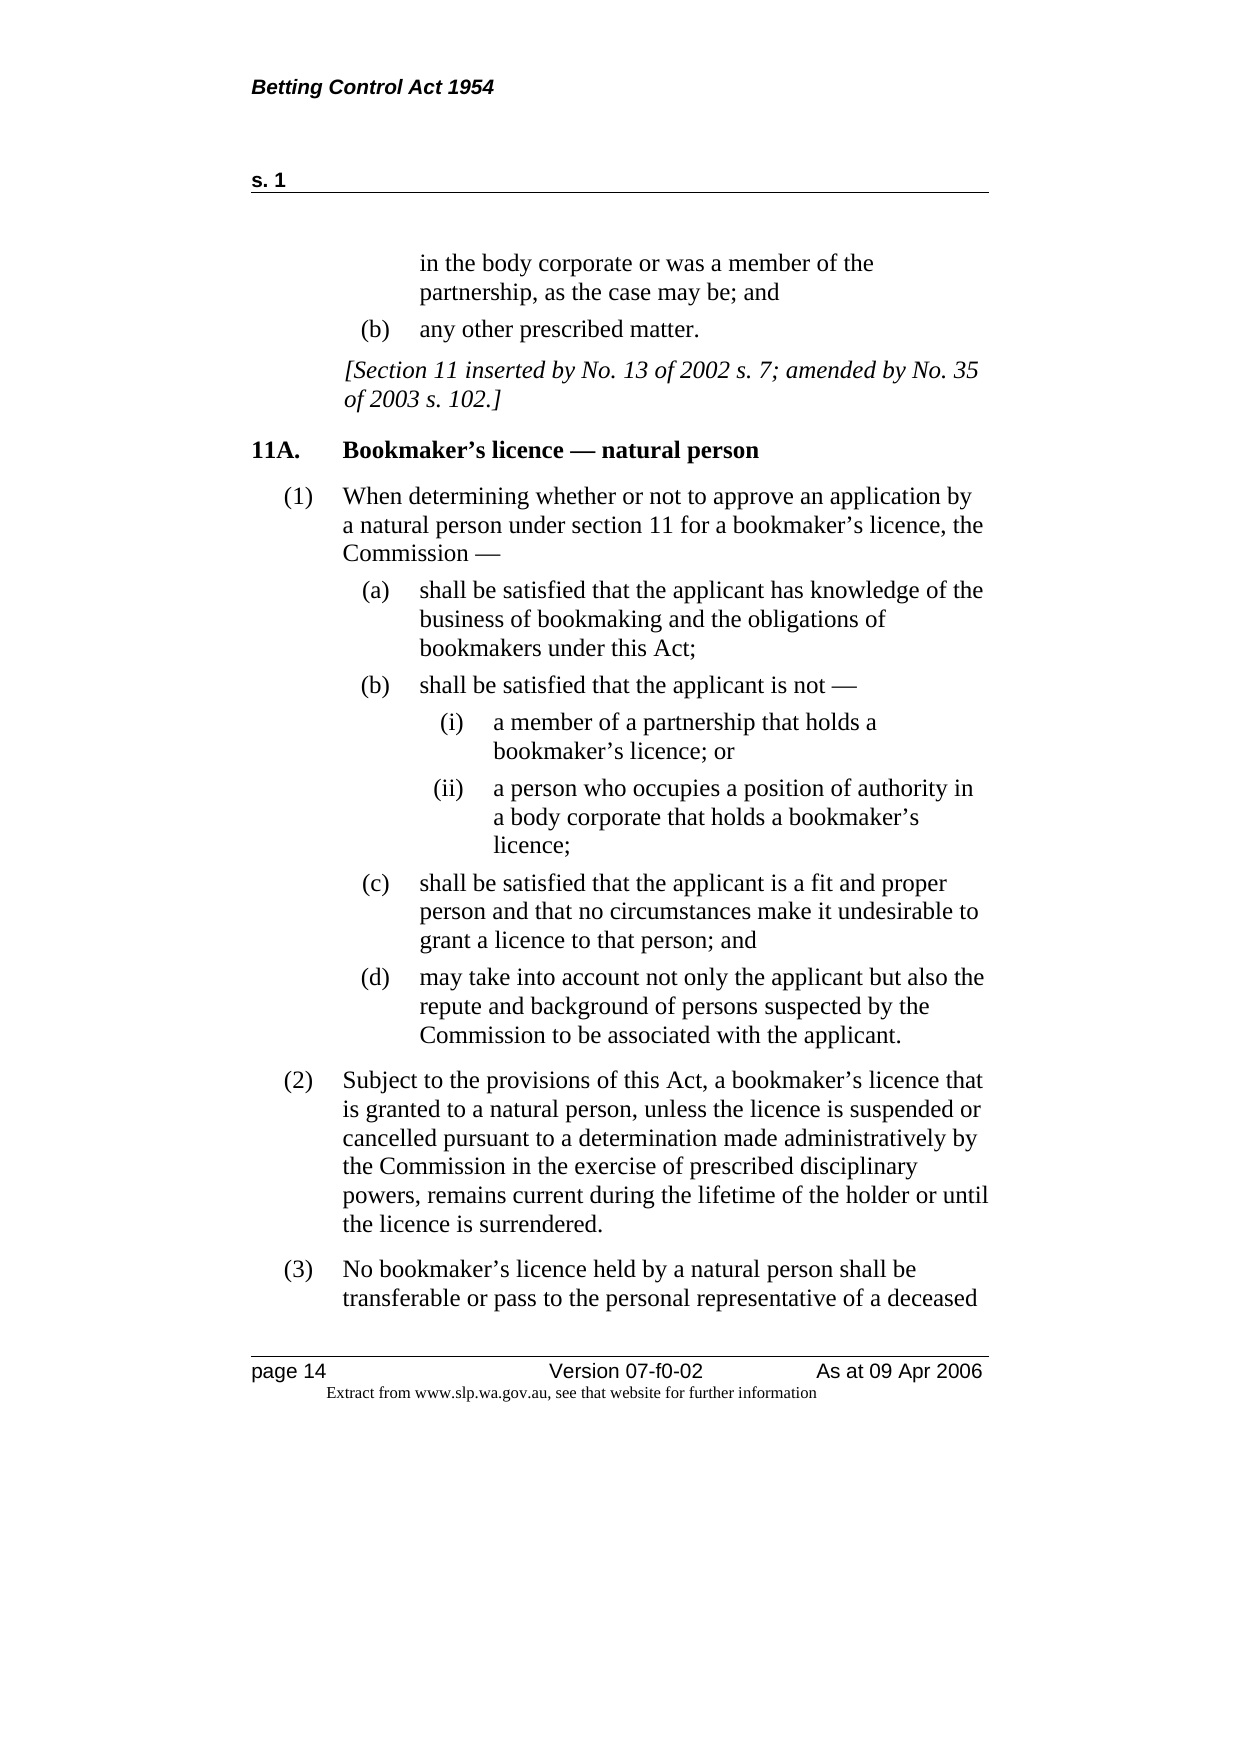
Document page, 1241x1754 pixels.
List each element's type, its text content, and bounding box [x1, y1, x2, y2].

text (b) shall be satisfied that the applicant is not — [251, 670, 989, 699]
text (i) a member of a partnership that holds a bookmaker’s licence; or [251, 707, 989, 765]
subtitle 11A. Bookmaker’s licence — natural person [251, 436, 989, 464]
text (d) may take into account not only the applicant but also the repute and background of persons suspected by the Commission to be associated with the applicant. [251, 962, 989, 1048]
text (b) any other prescribed matter. [251, 314, 989, 343]
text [251, 248, 989, 306]
text (2) Subject to the provisions of this Act, a bookmaker’s licence that is granted to a natural person, unless the licence is suspended or cancelled pursuant to a determination made administratively by the Commission in the exercise of prescribed disciplinary powers, remains current during the lifetime of the holder or until the licence is surrendered. [251, 1065, 989, 1238]
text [251, 1254, 989, 1312]
text (a) shall be satisfied that the applicant has knowledge of the business of bookmaking and the obligations of bookmakers under this Act; [251, 576, 989, 662]
text [Section 11 inserted by No. 13 of 2002 s. 7; amended by No. 35 of 2003 s. 102.] [251, 355, 989, 413]
text (1) When determining whether or not to approve an application by a natural person under section 11 for a bookmaker’s licence, the Commission — [251, 481, 989, 567]
text (c) shall be satisfied that the applicant is a fit and proper person and that no circumstances make it undesirable to grant a licence to that person; and [251, 868, 989, 954]
text (ii) a person who occupies a position of authority in a body corporate that holds a bookmaker’s licence; [251, 773, 989, 859]
